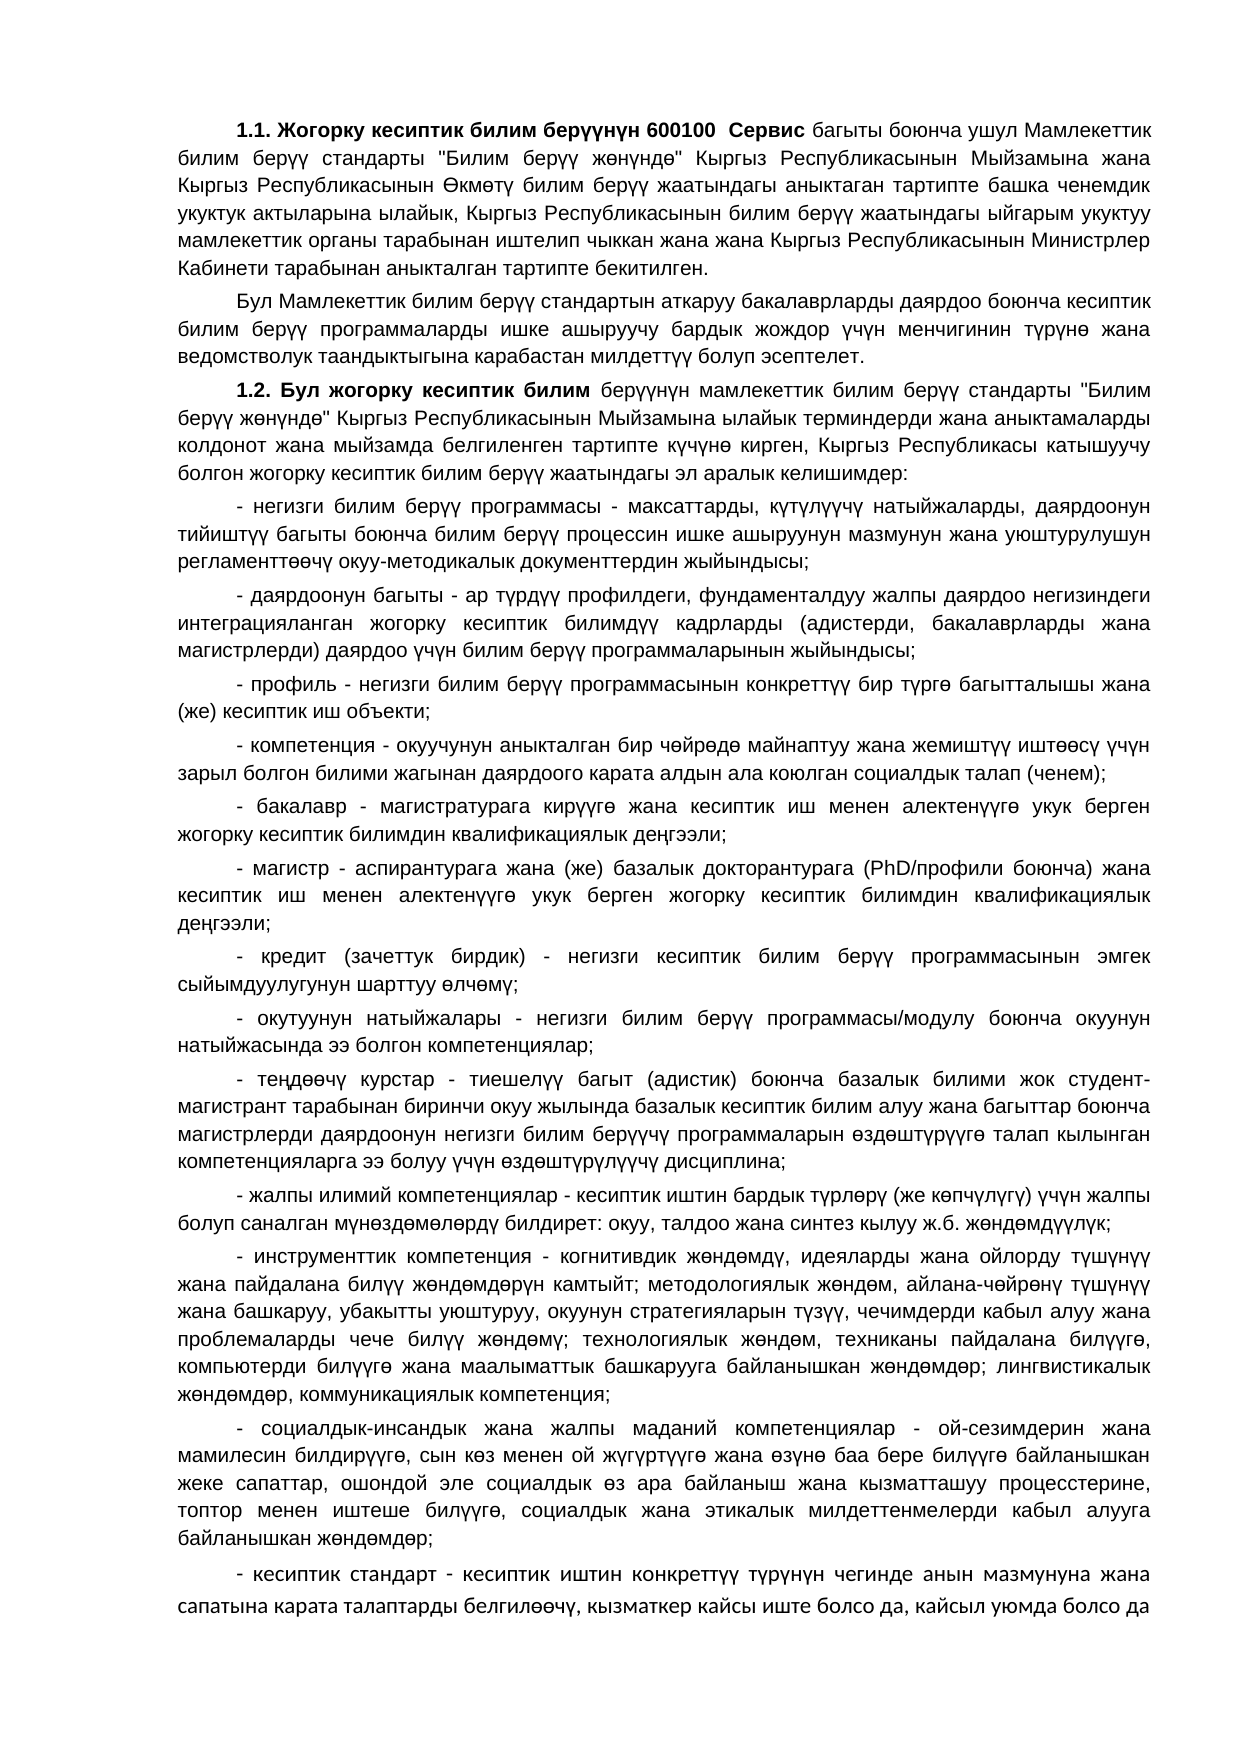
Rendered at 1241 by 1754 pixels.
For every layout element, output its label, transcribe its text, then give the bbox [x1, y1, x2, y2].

text - жалпы илимий компетенциялар - кесиптик иштин бардык түрлөрү (же көпчүлүгү) үчүн жалпы болуп саналган мүнөздөмөлөрдү билдирет: окуу, талдоо жана синтез кылуу ж.б. жөндөмдүүлүк; [177, 1183, 1152, 1234]
text - профиль - негизги билим берүү программасынын конкреттүү бир түргө багытталышы жана (же) кесиптик иш объекти; [177, 672, 1152, 723]
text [177, 1559, 1152, 1619]
text - социалдык-инсандык жана жалпы маданий компетенциялар - ой-сезимдерин жана мамилесин билдирүүгө, сын көз менен ой жүгүртүүгө жана өзүнө баа бере билүүгө байланышкан жеке сапаттар, ошондой эле социалдык өз ара байланыш жана кызматташуу процесстерине, топтор менен иштеше билүүгө, социалдык жана этикалык милдеттенмелерди кабыл алууга байланышкан жөндөмдөр; [177, 1416, 1152, 1549]
text - окутуунун натыйжалары - негизги билим берүү программасы/модулу боюнча окуунун натыйжасында ээ болгон компетенциялар; [177, 1006, 1152, 1057]
text Бул Мамлекеттик билим берүү стандартын аткаруу бакалаврларды даярдоо боюнча кесиптик билим берүү программаларды ишке ашыруучу бардык жождор үчүн менчигинин түрүнө жана ведомстволук таандыктыгына карабастан милдеттүү болуп эсептелет. [177, 289, 1152, 368]
text - магистр - аспирантурага жана (же) базалык докторантурага (PhD/профили боюнча) жана кесиптик иш менен алектенүүгө укук берген жогорку кесиптик билимдин квалификациялык деңгээли; [177, 856, 1152, 934]
text 1.1. Жогорку кесиптик билим берүүнүн 600100 Сервис багыты боюнча ушул Мамлекеттик билим берүү стандарты "Билим берүү жөнүндө" Кыргыз Республикасынын Мыйзамына жана Кыргыз Республикасынын Өкмөтү билим берүү жаатындагы аныктаган тартипте башка ченемдик укуктук актыларына ылайык, Кыргыз Республикасынын билим берүү жаатындагы ыйгарым укуктуу мамлекеттик органы тарабынан иштелип чыккан жана жана Кыргыз Республикасынын Министрлер Кабинети тарабынан аныкталган тартипте бекитилген. [177, 118, 1152, 279]
text - негизги билим берүү программасы - максаттарды, күтүлүүчү натыйжаларды, даярдоонун тийиштүү багыты боюнча билим берүү процессин ишке ашыруунун мазмунун жана уюштурулушун регламенттөөчү окуу-методикалык документтердин жыйындысы; [177, 494, 1152, 573]
text - теңдөөчү курстар - тиешелүү багыт (адистик) боюнча базалык билими жок студент-магистрант тарабынан биринчи окуу жылында базалык кесиптик билим алуу жана багыттар боюнча магистрлерди даярдоонун негизги билим берүүчү программаларын өздөштүрүүгө талап кылынган компетенцияларга ээ болуу үчүн өздөштүрүлүүчү дисциплина; [177, 1067, 1152, 1173]
text - компетенция - окуучунун аныкталган бир чөйрөдө майнаптуу жана жемиштүү иштөөсү үчүн зарыл болгон билими жагынан даярдоого карата алдын ала коюлган социалдык талап (ченем); [177, 733, 1152, 784]
text 1.2. Бул жогорку кесиптик билим берүүнүн мамлекеттик билим берүү стандарты "Билим берүү жөнүндө" Кыргыз Республикасынын Мыйзамына ылайык терминдерди жана аныктамаларды колдонот жана мыйзамда белгиленген тартипте күчүнө кирген, Кыргыз Республикасы катышуучу болгон жогорку кесиптик билим берүү жаатындагы эл аралык келишимдер: [177, 378, 1152, 484]
text - бакалавр - магистратурага кирүүгө жана кесиптик иш менен алектенүүгө укук берген жогорку кесиптик билимдин квалификациялык деңгээли; [177, 794, 1152, 846]
text - даярдоонун багыты - ар түрдүү профилдеги, фундаменталдуу жалпы даярдоо негизиндеги интеграцияланган жогорку кесиптик билимдүү кадрларды (адистерди, бакалаврларды жана магистрлерди) даярдоо үчүн билим берүү программаларынын жыйындысы; [177, 583, 1152, 662]
text - инструменттик компетенция - когнитивдик жөндөмдү, идеяларды жана ойлорду түшүнүү жана пайдалана билүү жөндөмдөрүн камтыйт; методологиялык жөндөм, айлана-чөйрөнү түшүнүү жана башкаруу, убакытты уюштуруу, окуунун стратегияларын түзүү, чечимдерди кабыл алуу жана проблемаларды чече билүү жөндөмү; технологиялык жөндөм, техниканы пайдалана билүүгө, компьютерди билүүгө жана маалыматтык башкарууга байланышкан жөндөмдөр; лингвистикалык жөндөмдөр, коммуникациялык компетенция; [177, 1244, 1152, 1406]
text - кредит (зачеттук бирдик) - негизги кесиптик билим берүү программасынын эмгек сыйымдуулугунун шарттуу өлчөмү; [177, 944, 1152, 996]
